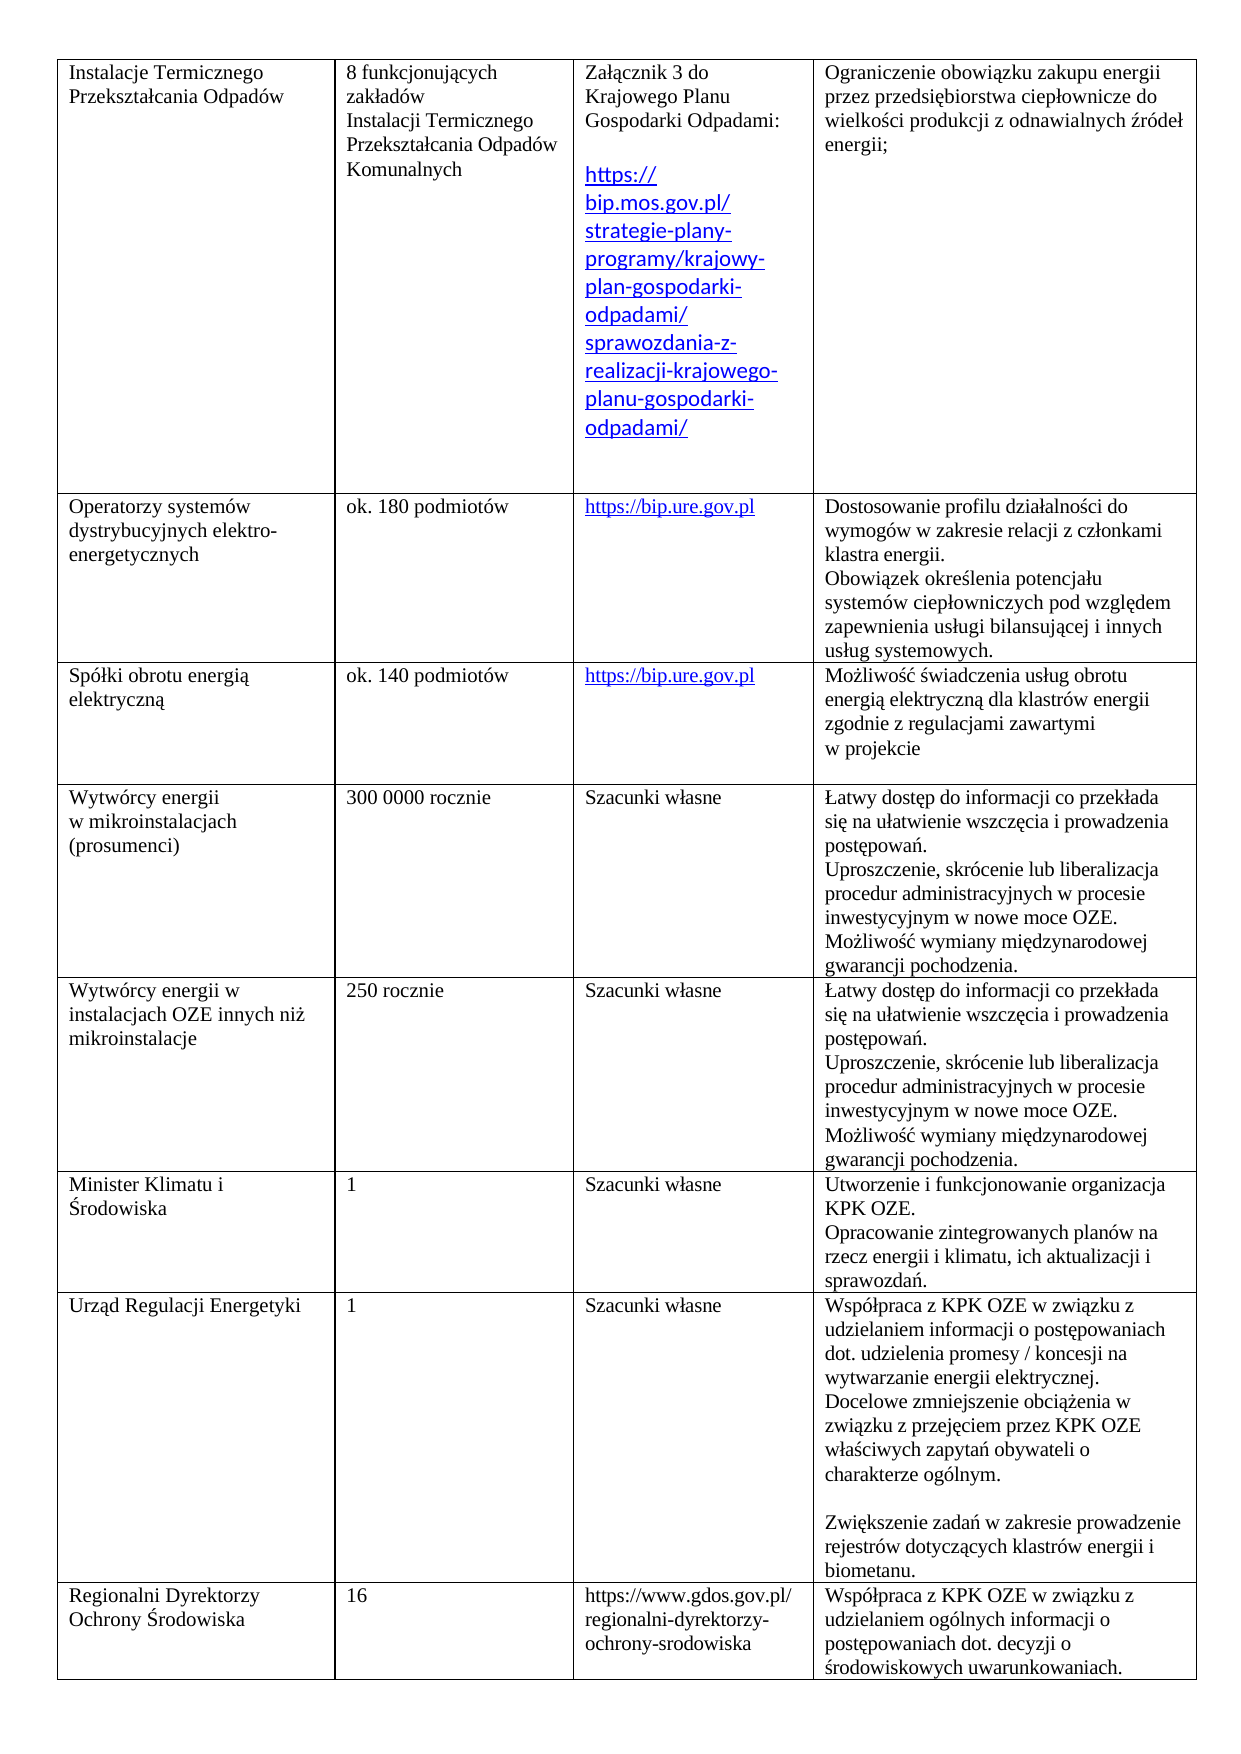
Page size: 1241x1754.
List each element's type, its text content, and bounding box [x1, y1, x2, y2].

table_cell ok. 180 podmiotów [336, 494, 573, 662]
table_cell Szacunki własne [574, 1172, 813, 1292]
table_cell Urząd Regulacji Energetyki [58, 1293, 334, 1582]
table_cell https://bip.ure.gov.pl [574, 494, 813, 662]
table_cell ok. 140 podmiotów [336, 663, 573, 783]
table_cell Spółki obrotu energią elektryczną [58, 663, 334, 783]
table_cell Łatwy dostęp do informacji co przekłada się na ułatwienie wszczęcia i prowadzenia postępowań. Uproszczenie, skrócenie lub liberalizacja procedur administracyjnych w procesie inwestycyjnym w nowe moce OZE. Możliwość wymiany międzynarodowej gwarancji pochodzenia. [814, 785, 1196, 977]
table_cell Ograniczenie obowiązku zakupu energii przez przedsiębiorstwa ciepłownicze do wielkości produkcji z odnawialnych źródeł energii; [814, 60, 1196, 493]
table_cell https://bip.ure.gov.pl [574, 663, 813, 783]
table_cell 250 rocznie [336, 978, 573, 1171]
table_cell Instalacje Termicznego Przekształcania Odpadów [58, 60, 334, 493]
table_cell Minister Klimatu i Środowiska [58, 1172, 334, 1292]
table_cell Operatorzy systemów dystrybucyjnych elektro- energetycznych [58, 494, 334, 662]
table_cell 1 [336, 1172, 573, 1292]
table_cell 1 [336, 1293, 573, 1582]
table_cell 300 0000 rocznie [336, 785, 573, 977]
table_cell Utworzenie i funkcjonowanie organizacja KPK OZE. Opracowanie zintegrowanych planów na rzecz energii i klimatu, ich aktualizacji i sprawozdań. [814, 1172, 1196, 1292]
table_cell Załącznik 3 do Krajowego Planu Gospodarki Odpadami: https://bip.mos.gov.pl/strategie-plany-programy/krajowy-plan-gospodarki-odpadami/sprawozdania-z-realizacji-krajowego-planu-gospodarki-odpadami/ [574, 60, 813, 493]
table_cell Wytwórcy energii w mikroinstalacjach (prosumenci) [58, 785, 334, 977]
table_cell Szacunki własne [574, 785, 813, 977]
table_cell Szacunki własne [574, 978, 813, 1171]
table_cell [574, 1583, 813, 1679]
table_cell Szacunki własne [574, 1293, 813, 1582]
table_cell Wytwórcy energii w instalacjach OZE innych niż mikroinstalacje [58, 978, 334, 1171]
table_cell 8 funkcjonujących zakładów Instalacji Termicznego Przekształcania Odpadów Komunalnych [336, 60, 573, 493]
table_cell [814, 1583, 1196, 1679]
table_cell Możliwość świadczenia usług obrotu energią elektryczną dla klastrów energii zgodnie z regulacjami zawartymi w projekcie [814, 663, 1196, 783]
table_cell Łatwy dostęp do informacji co przekłada się na ułatwienie wszczęcia i prowadzenia postępowań. Uproszczenie, skrócenie lub liberalizacja procedur administracyjnych w procesie inwestycyjnym w nowe moce OZE. Możliwość wymiany międzynarodowej gwarancji pochodzenia. [814, 978, 1196, 1171]
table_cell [58, 1583, 334, 1679]
table_cell Dostosowanie profilu działalności do wymogów w zakresie relacji z członkami klastra energii. Obowiązek określenia potencjału systemów ciepłowniczych pod względem zapewnienia usługi bilansującej i innych usług systemowych. [814, 494, 1196, 662]
table_cell 16 [336, 1583, 573, 1679]
table_cell Współpraca z KPK OZE w związku z udzielaniem informacji o postępowaniach dot. udzielenia promesy / koncesji na wytwarzanie energii elektrycznej. Docelowe zmniejszenie obciążenia w związku z przejęciem przez KPK OZE właściwych zapytań obywateli o charakterze ogólnym. Zwiększenie zadań w zakresie prowadzenie rejestrów dotyczących klastrów energii i biometanu. [814, 1293, 1196, 1582]
